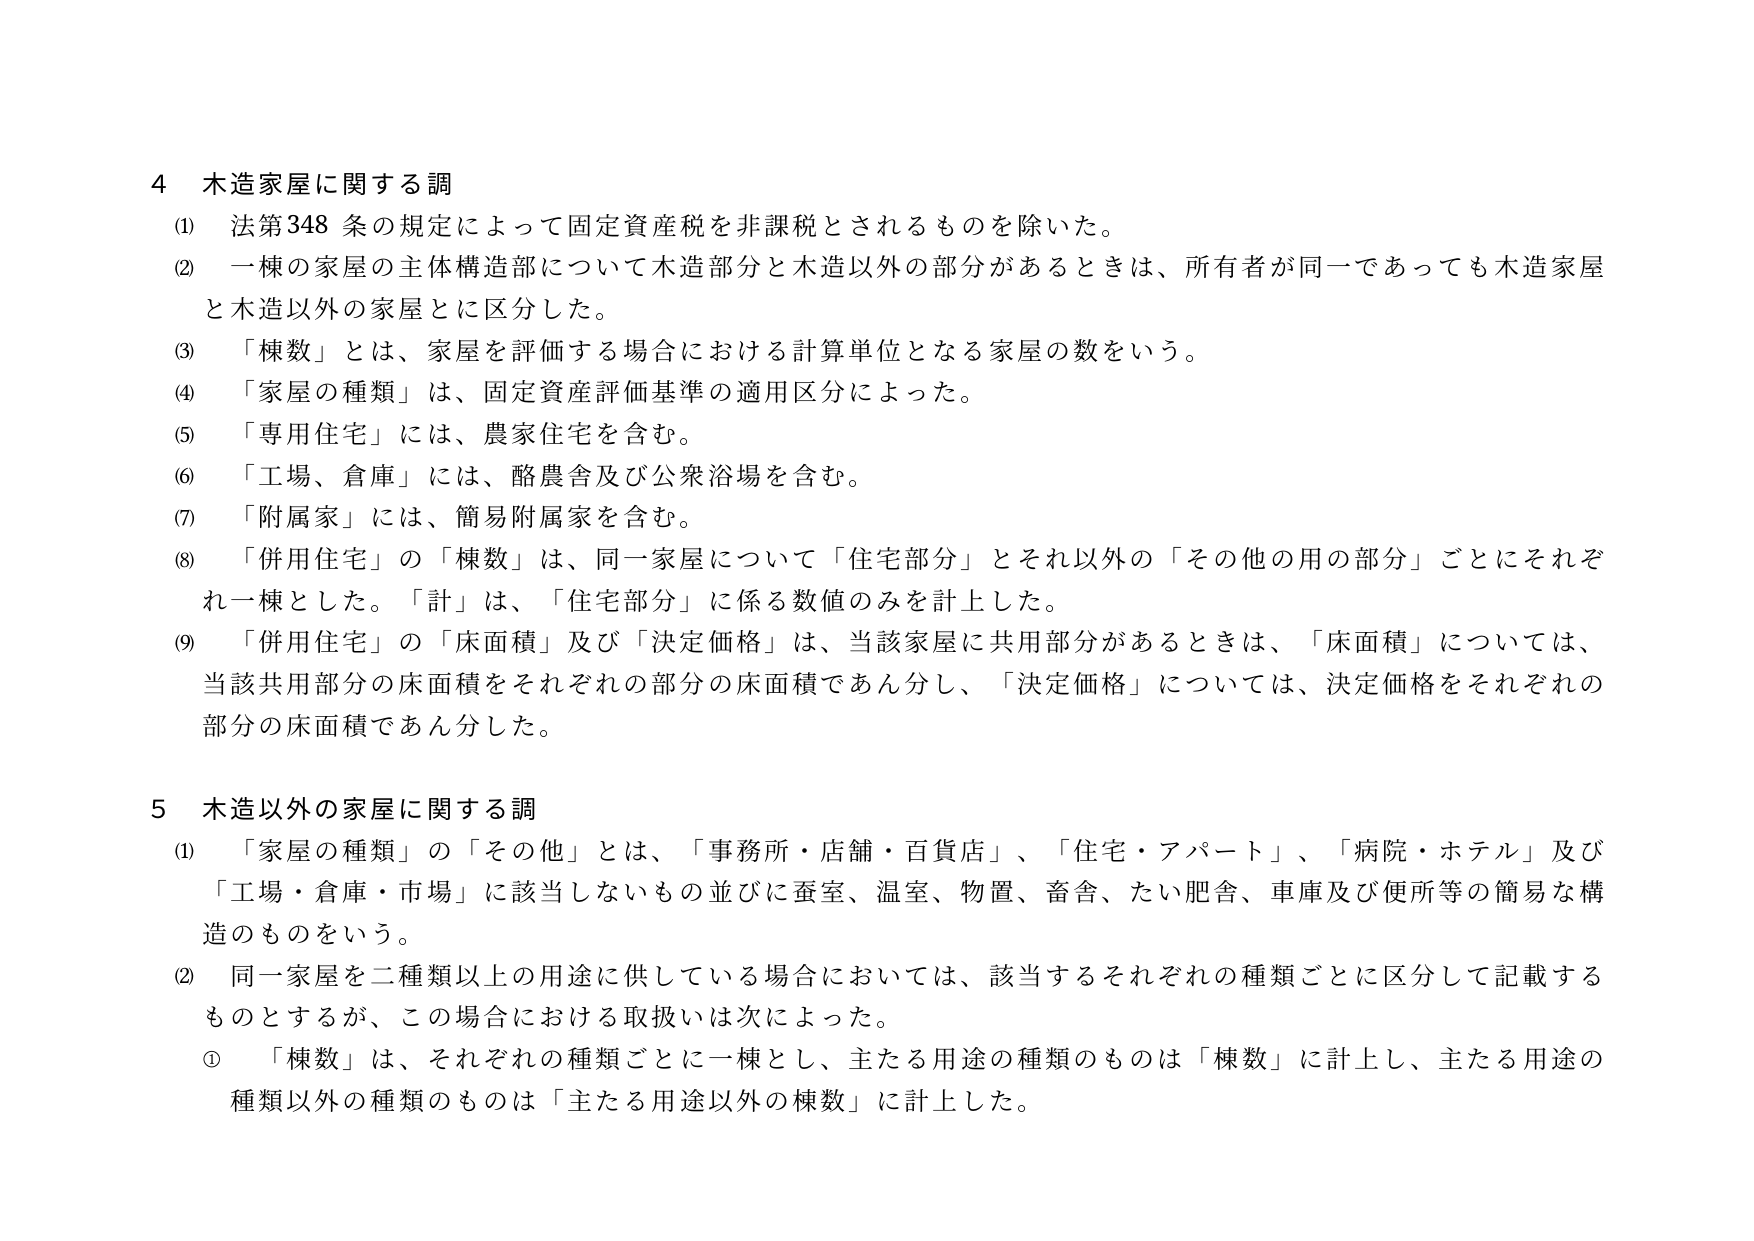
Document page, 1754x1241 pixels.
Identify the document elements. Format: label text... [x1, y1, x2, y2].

text ⑵ 一棟の家屋の主体構造部について木造部分と木造以外の部分があるときは、所有者が同一であっても木造家屋と木造以外の家屋とに区分した。 [171, 245, 1608, 328]
text ⑺ 「附属家」には、簡易附属家を含む。 [171, 495, 1608, 537]
text ⑻ 「併用住宅」の「棟数」は、同一家屋について「住宅部分」とそれ以外の「その他の用の部分」ごとにそれぞれ一棟とした。「計」は、「住宅部分」に係る数値のみを計上した。 [171, 537, 1608, 620]
text ５ 木造以外の家屋に関する調 [146, 787, 1608, 828]
text ４ 木造家屋に関する調 [146, 162, 1608, 203]
text ⑴ 法第348条の規定によって固定資産税を非課税とされるものを除いた。 [171, 203, 1608, 245]
text ⑵ 同一家屋を二種類以上の用途に供している場合においては、該当するそれぞれの種類ごとに区分して記載するものとするが、この場合における取扱いは次によった。 [171, 953, 1608, 1037]
text ⑶ 「棟数」とは、家屋を評価する場合における計算単位となる家屋の数をいう。 [171, 328, 1608, 370]
text ⑹ 「工場、倉庫」には、酪農舎及び公衆浴場を含む。 [171, 453, 1608, 495]
text ⑼ 「併用住宅」の「床面積」及び「決定価格」は、当該家屋に共用部分があるときは、「床面積」については、当該共用部分の床面積をそれぞれの部分の床面積であん分し、「決定価格」については、決定価格をそれぞれの部分の床面積であん分した。 [171, 620, 1608, 745]
text ⑸ 「専用住宅」には、農家住宅を含む。 [171, 412, 1608, 453]
text ① 「棟数」は、それぞれの種類ごとに一棟とし、主たる用途の種類のものは「棟数」に計上し、主たる用途の種類以外の種類のものは「主たる用途以外の棟数」に計上した。 [196, 1037, 1608, 1120]
text ⑷ 「家屋の種類」は、固定資産評価基準の適用区分によった。 [171, 370, 1608, 412]
text ⑴ 「家屋の種類」の「その他」とは、「事務所・店舗・百貨店」、「住宅・アパート」、「病院・ホテル」及び「工場・倉庫・市場」に該当しないもの並びに蚕室、温室、物置、畜舎、たい肥舎、車庫及び便所等の簡易な構造のものをいう。 [171, 828, 1608, 953]
